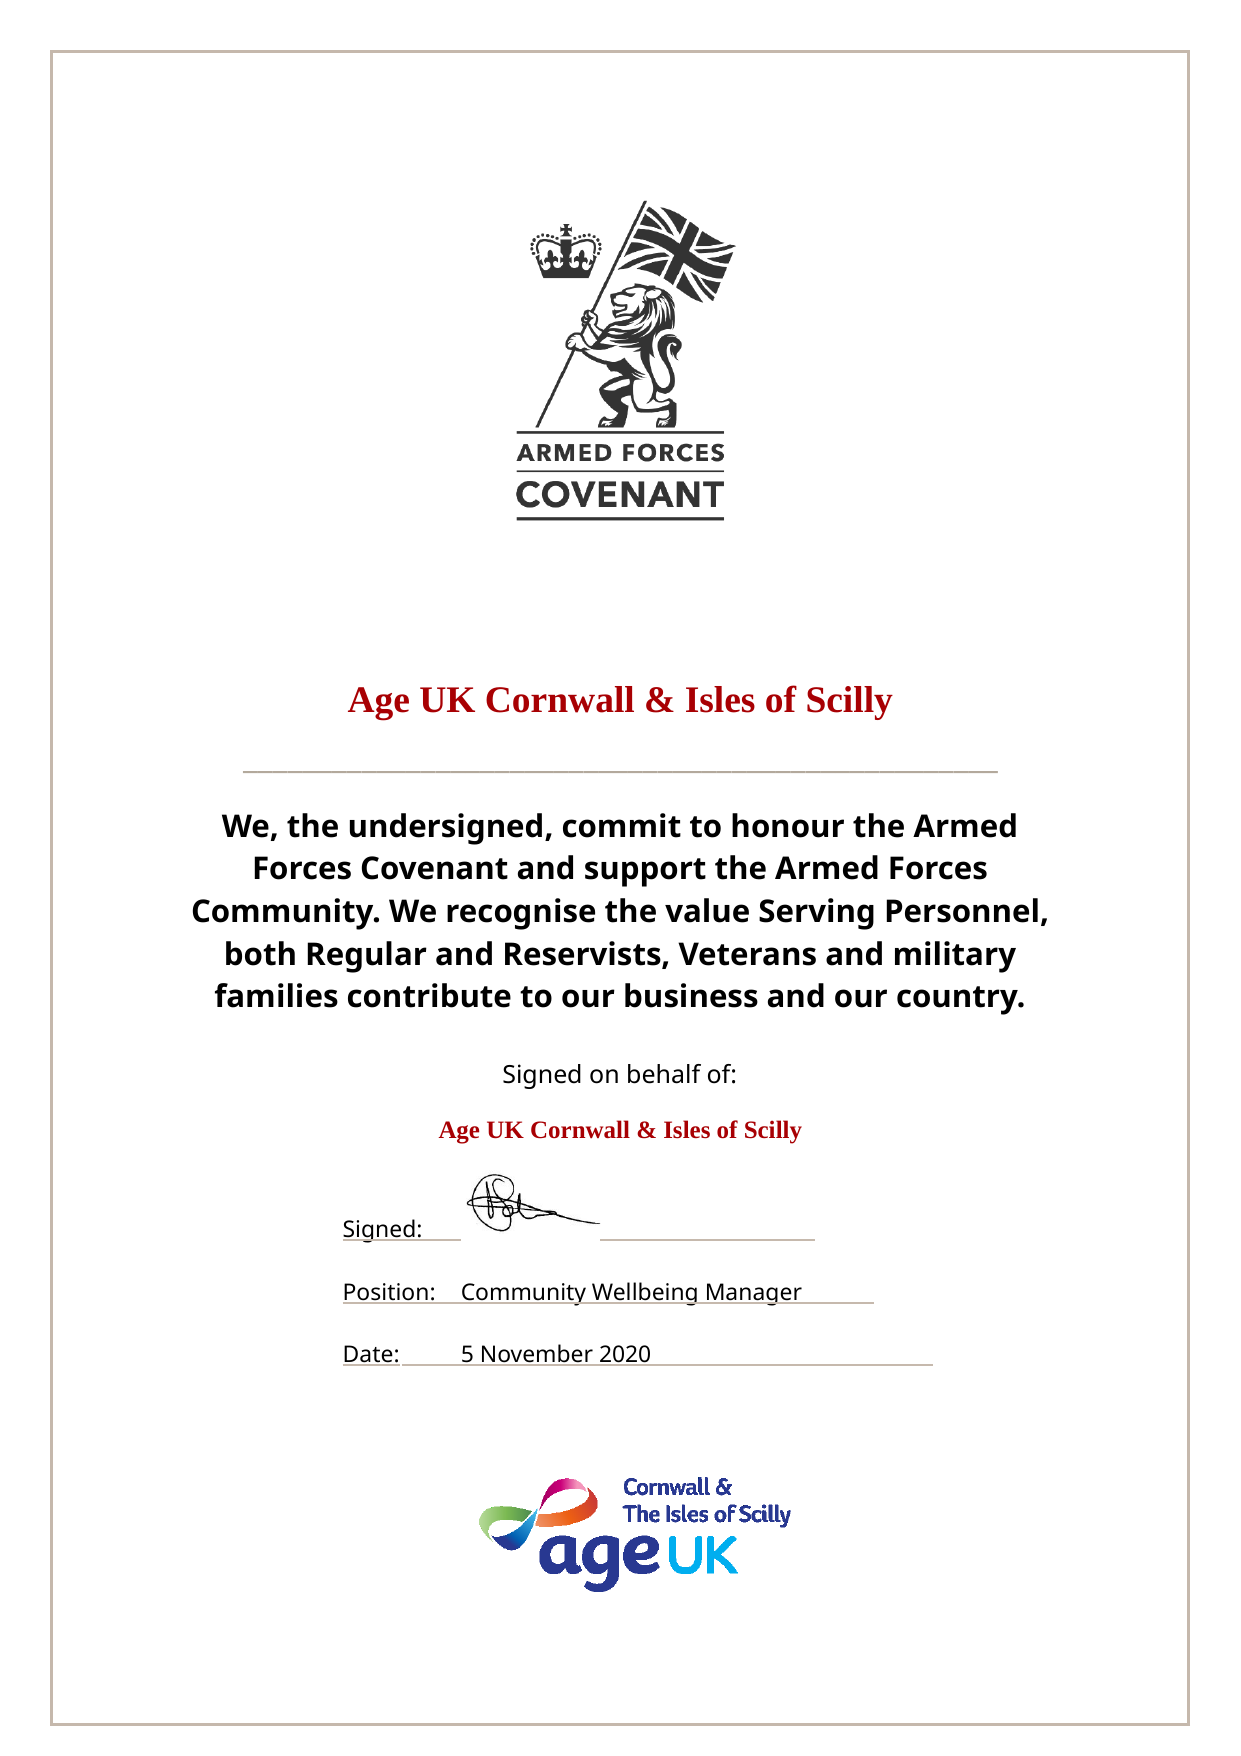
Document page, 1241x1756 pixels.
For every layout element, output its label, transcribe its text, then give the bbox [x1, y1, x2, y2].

picture [479, 1477, 791, 1592]
text both Regular and Reservists, Veterans and military [106, 931, 1134, 974]
picture [465, 1170, 600, 1233]
subtitle Age UK Cornwall & Isles of Scilly [106, 1115, 1134, 1144]
text Signed: [342, 1213, 1134, 1244]
text Signed on behalf of: [106, 1056, 1134, 1090]
text Community. We recognise the value Serving Personnel, [106, 889, 1134, 931]
text Position: Community Wellbeing Manager [342, 1275, 1134, 1307]
text We, the undersigned, commit to honour the Armed [106, 804, 1134, 846]
text ___________________________________________________ [106, 733, 1134, 779]
picture [462, 145, 778, 574]
text Forces Covenant and support the Armed Forces [106, 846, 1134, 889]
subtitle Age UK Cornwall & Isles of Scilly [106, 678, 1134, 721]
text families contribute to our business and our country. [106, 974, 1134, 1017]
text Date: 5 November 2020 [342, 1338, 1134, 1369]
